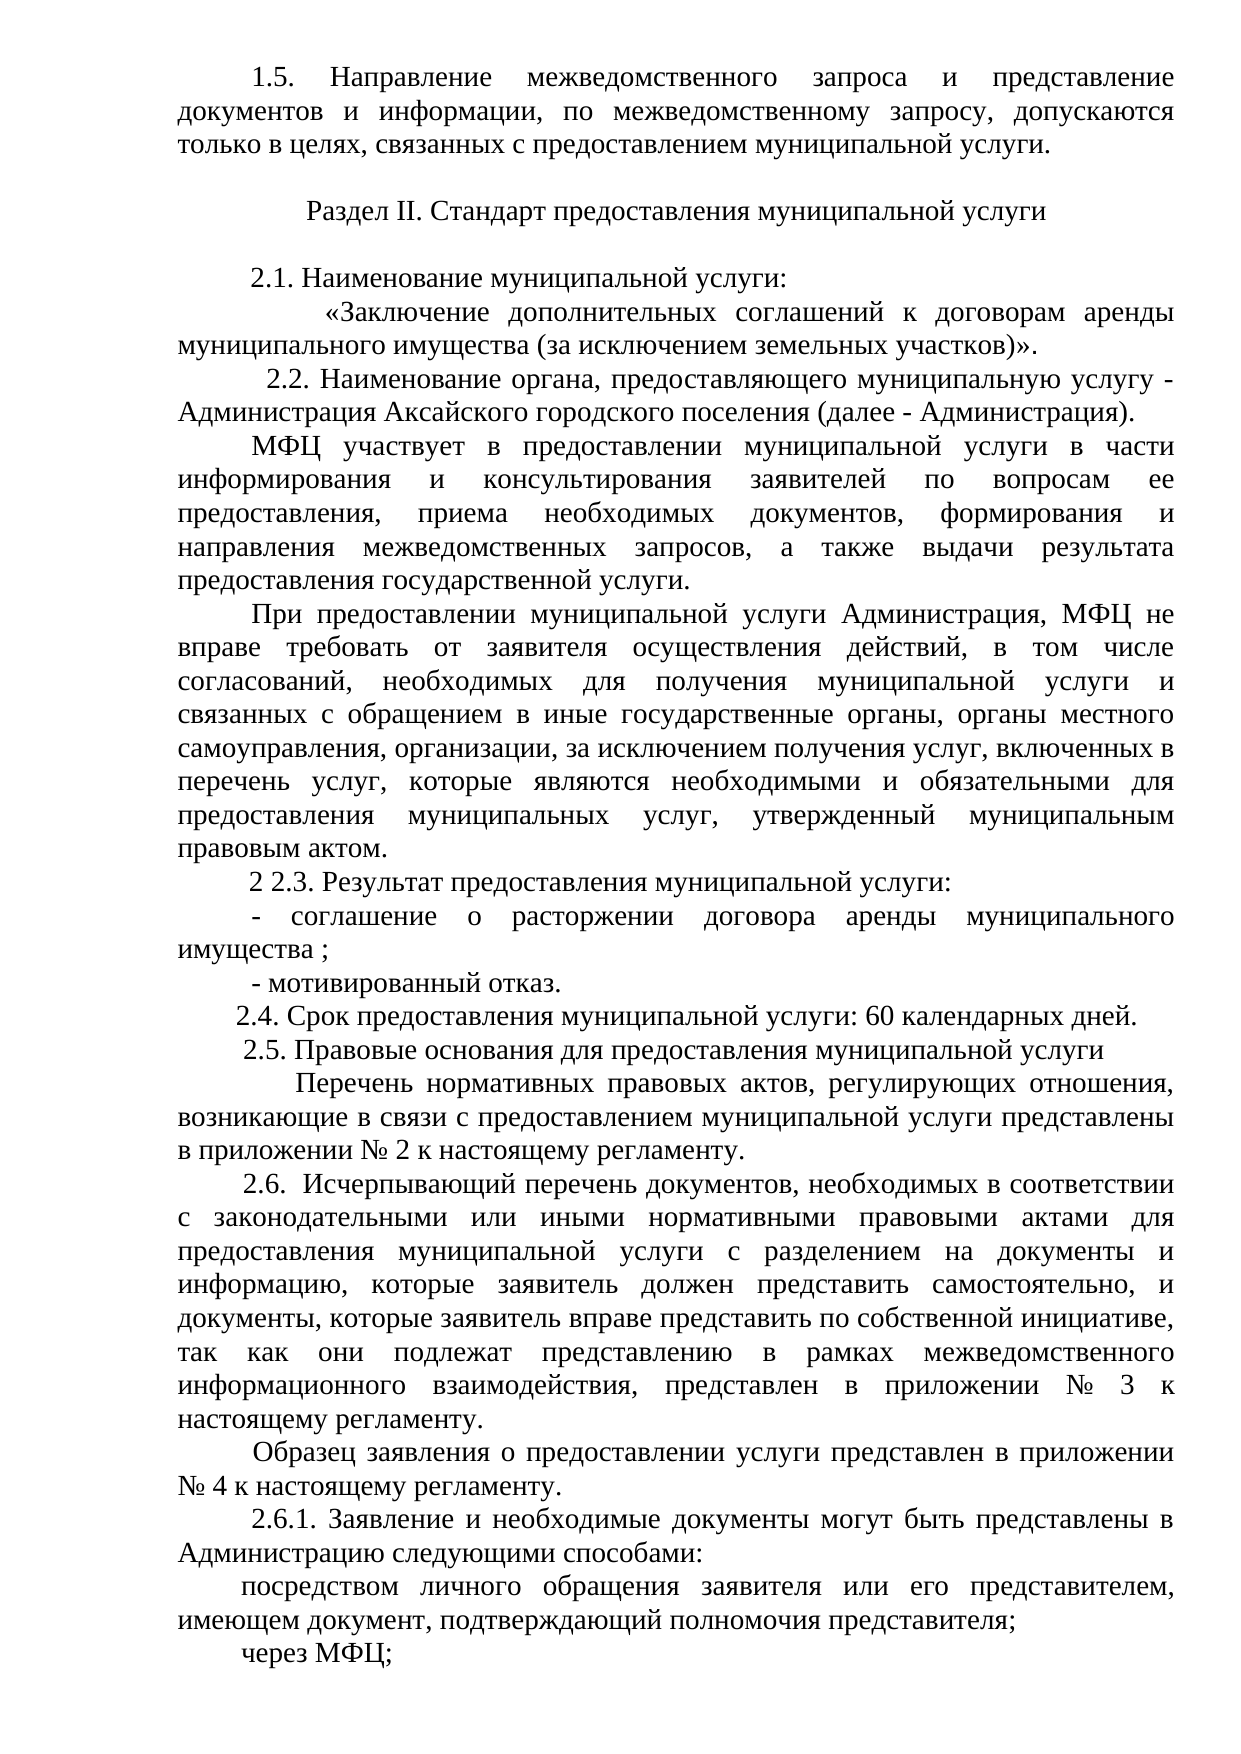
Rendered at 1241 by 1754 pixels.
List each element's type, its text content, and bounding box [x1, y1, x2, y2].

text МФЦ участвует в предоставлении муниципальной услуги в части информирования и консультирования заявителей по вопросам ее предоставления, приема необходимых документов, формирования и направления межведомственных запросов, а также выдачи результата предоставления государственной услуги. [177, 428, 1175, 596]
text 2.6. Исчерпывающий перечень документов, необходимых в соответствии с законодательными или иными нормативными правовыми актами для предоставления муниципальной услуги с разделением на документы и информацию, которые заявитель должен представить самостоятельно, и документы, которые заявитель вправе представить по собственной инициативе, так как они подлежат представлению в рамках межведомственного информационного взаимодействия, представлен в приложении № 3 к настоящему регламенту. [177, 1166, 1175, 1434]
text 2.4. Срок предоставления муниципальной услуги: 60 календарных дней. [177, 998, 1175, 1032]
text Образец заявления о предоставлении услуги представлен в приложении № 4 к настоящему регламенту. [177, 1434, 1175, 1501]
text Раздел II. Стандарт предоставления муниципальной услуги [177, 193, 1175, 227]
text 2.5. Правовые основания для предоставления муниципальной услуги [177, 1032, 1175, 1065]
text - соглашение о расторжении договора аренды муниципального имущества ; [177, 898, 1175, 965]
text 2 2.3. Результат предоставления муниципальной услуги: [177, 864, 1175, 898]
text 2.1. Наименование муниципальной услуги: [177, 260, 1175, 294]
text через МФЦ; [177, 1636, 1175, 1669]
text 2.2. Наименование органа, предоставляющего муниципальную услугу - Администрация Аксайского городского поселения (далее - Администрация). [177, 361, 1175, 428]
text - мотивированный отказ. [177, 965, 1175, 998]
text 1.5. Направление межведомственного запроса и представление документов и информации, по межведомственному запросу, допускаются только в целях, связанных с предоставлением муниципальной услуги. [177, 59, 1175, 160]
title «Заключение дополнительных соглашений к договорам аренды муниципального имущества (за исключением земельных участков)». [177, 294, 1175, 361]
text Перечень нормативных правовых актов, регулирующих отношения, возникающие в связи с предоставлением муниципальной услуги представлены в приложении № 2 к настоящему регламенту. [177, 1065, 1175, 1166]
text посредством личного обращения заявителя или его представителем, имеющем документ, подтверждающий полномочия представителя; [177, 1568, 1175, 1636]
text 2.6.1. Заявление и необходимые документы могут быть представлены в Администрацию следующими способами: [177, 1501, 1175, 1568]
text При предоставлении муниципальной услуги Администрация, МФЦ не вправе требовать от заявителя осуществления действий, в том числе согласований, необходимых для получения муниципальной услуги и связанных с обращением в иные государственные органы, органы местного самоуправления, организации, за исключением получения услуг, включенных в перечень услуг, которые являются необходимыми и обязательными для предоставления муниципальных услуг, утвержденный муниципальным правовым актом. [177, 596, 1175, 864]
